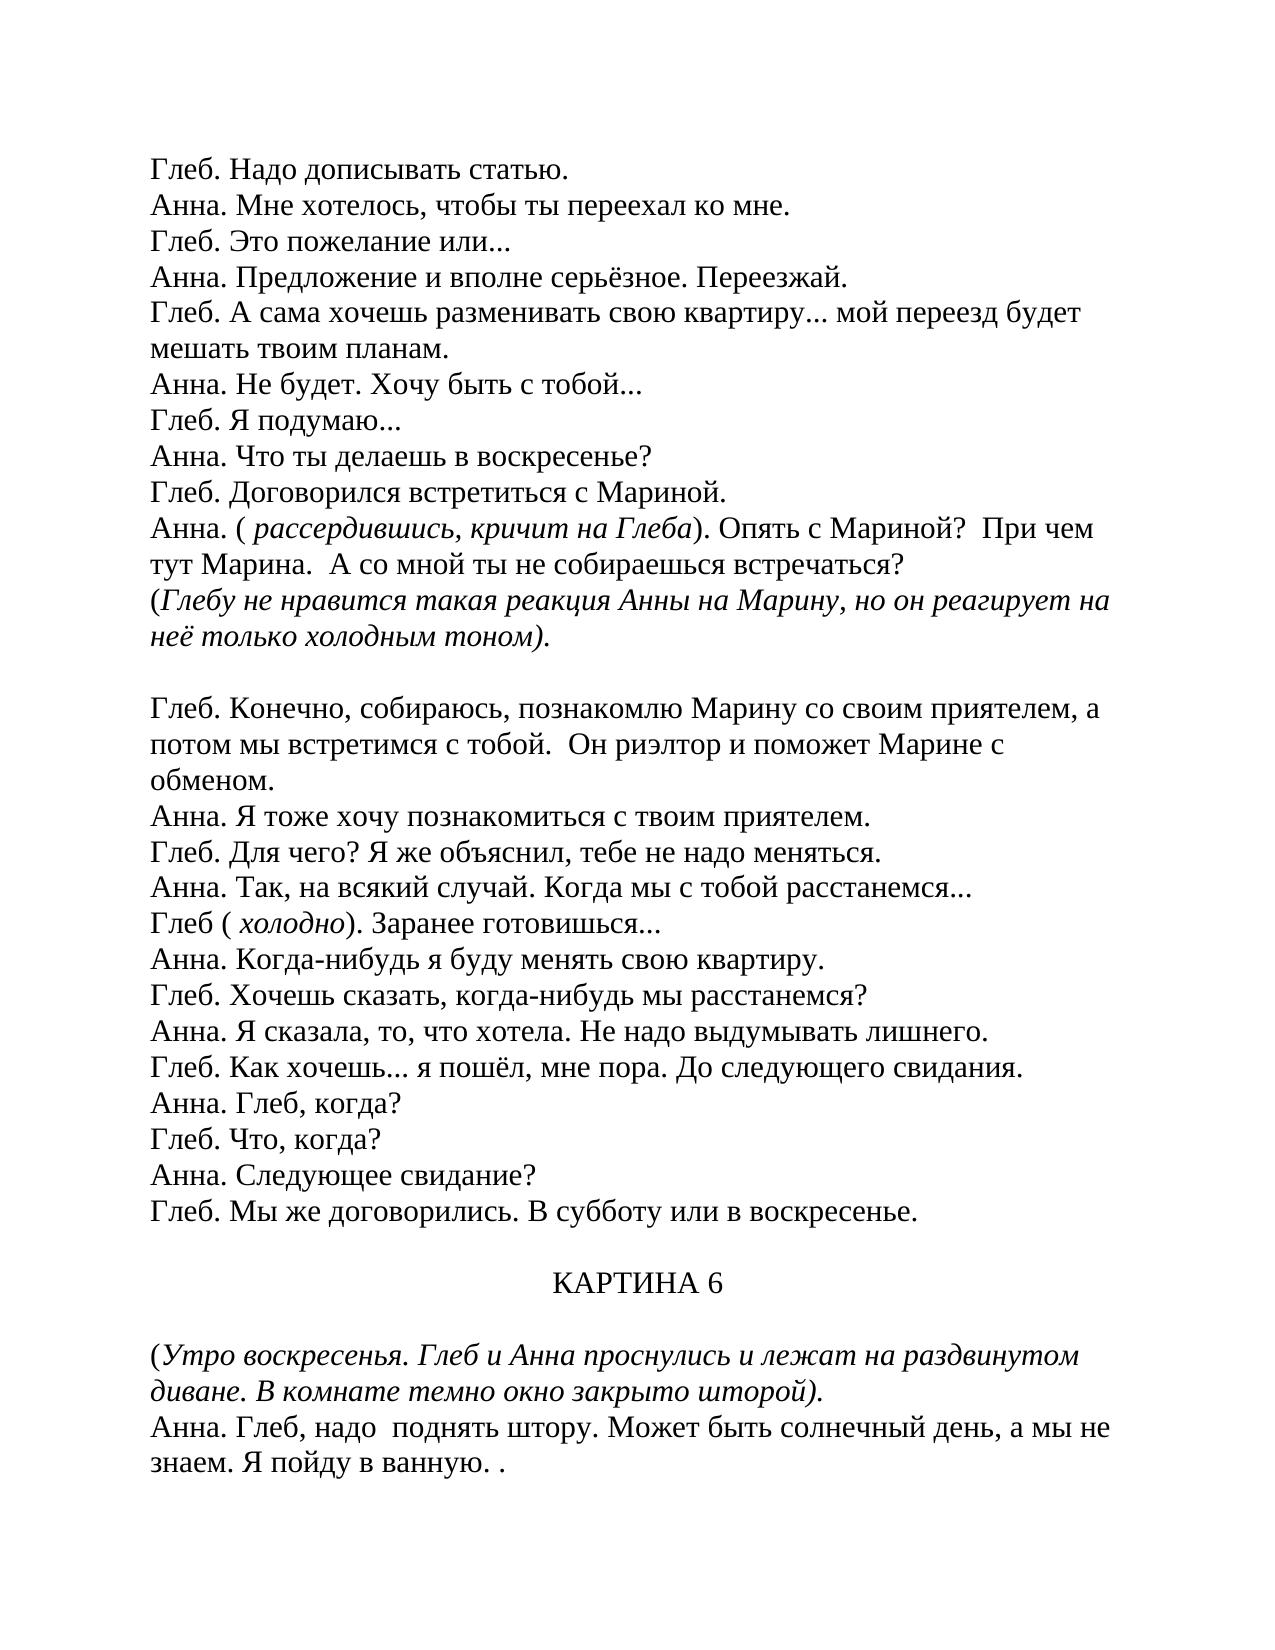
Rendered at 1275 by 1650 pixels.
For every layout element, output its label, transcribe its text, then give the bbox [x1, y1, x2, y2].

text (Глебу не нравится такая реакция Анны на Марину, но он реагирует на неё только холодным тоном). [150, 581, 1125, 653]
text Глеб. Мы же договорились. В субботу или в воскресенье. [150, 1192, 1125, 1228]
text Анна. Глеб, когда? [150, 1084, 1125, 1120]
text Глеб. Как хочешь... я пошёл, мне пора. До следующего свидания. [150, 1048, 1125, 1084]
text Глеб ( холодно). Заранее готовишься... [150, 905, 1125, 941]
text Анна. Следующее свидание? [150, 1156, 1125, 1192]
text Глеб. Я подумаю... [150, 402, 1125, 437]
text Глеб. Надо дописывать статью. [150, 150, 1125, 186]
text Глеб. Для чего? Я же объяснил, тебе не надо меняться. [150, 833, 1125, 869]
text Анна. Когда-нибудь я буду менять свою квартиру. [150, 941, 1125, 977]
text Глеб. Конечно, собираюсь, познакомлю Марину со своим приятелем, а потом мы встретимся с тобой. Он риэлтор и поможет Марине с обменом. [150, 689, 1125, 797]
text Анна. ( рассердившись, кричит на Глеба). Опять с Мариной? При чем тут Марина. А со мной ты не собираешься встречаться? [150, 509, 1125, 581]
text Анна. Предложение и вполне серьёзное. Переезжай. [150, 258, 1125, 294]
text Анна. Я тоже хочу познакомиться с твоим приятелем. [150, 797, 1125, 833]
text Глеб. Хочешь сказать, когда-нибудь мы расстанемся? [150, 977, 1125, 1012]
text КАРТИНА 6 [150, 1264, 1125, 1300]
text Глеб. Что, когда? [150, 1120, 1125, 1156]
text Анна. Не будет. Хочу быть с тобой... [150, 366, 1125, 402]
text Глеб. Это пожелание или... [150, 222, 1125, 258]
text Анна. Я сказала, то, что хотела. Не надо выдумывать лишнего. [150, 1012, 1125, 1048]
text (Утро воскресенья. Глеб и Анна проснулись и лежат на раздвинутом диване. В комнате темно окно закрыто шторой). [150, 1336, 1125, 1408]
text Глеб. Договорился встретиться с Мариной. [150, 473, 1125, 509]
text Глеб. А сама хочешь разменивать свою квартиру... мой переезд будет мешать твоим планам. [150, 294, 1125, 366]
text Анна. Так, на всякий случай. Когда мы с тобой расстанемся... [150, 869, 1125, 905]
text Анна. Что ты делаешь в воскресенье? [150, 437, 1125, 473]
text Анна. Глеб, надо поднять штору. Может быть солнечный день, а мы не знаем. Я пойду в ванную. . [150, 1408, 1125, 1480]
text Анна. Мне хотелось, чтобы ты переехал ко мне. [150, 186, 1125, 222]
